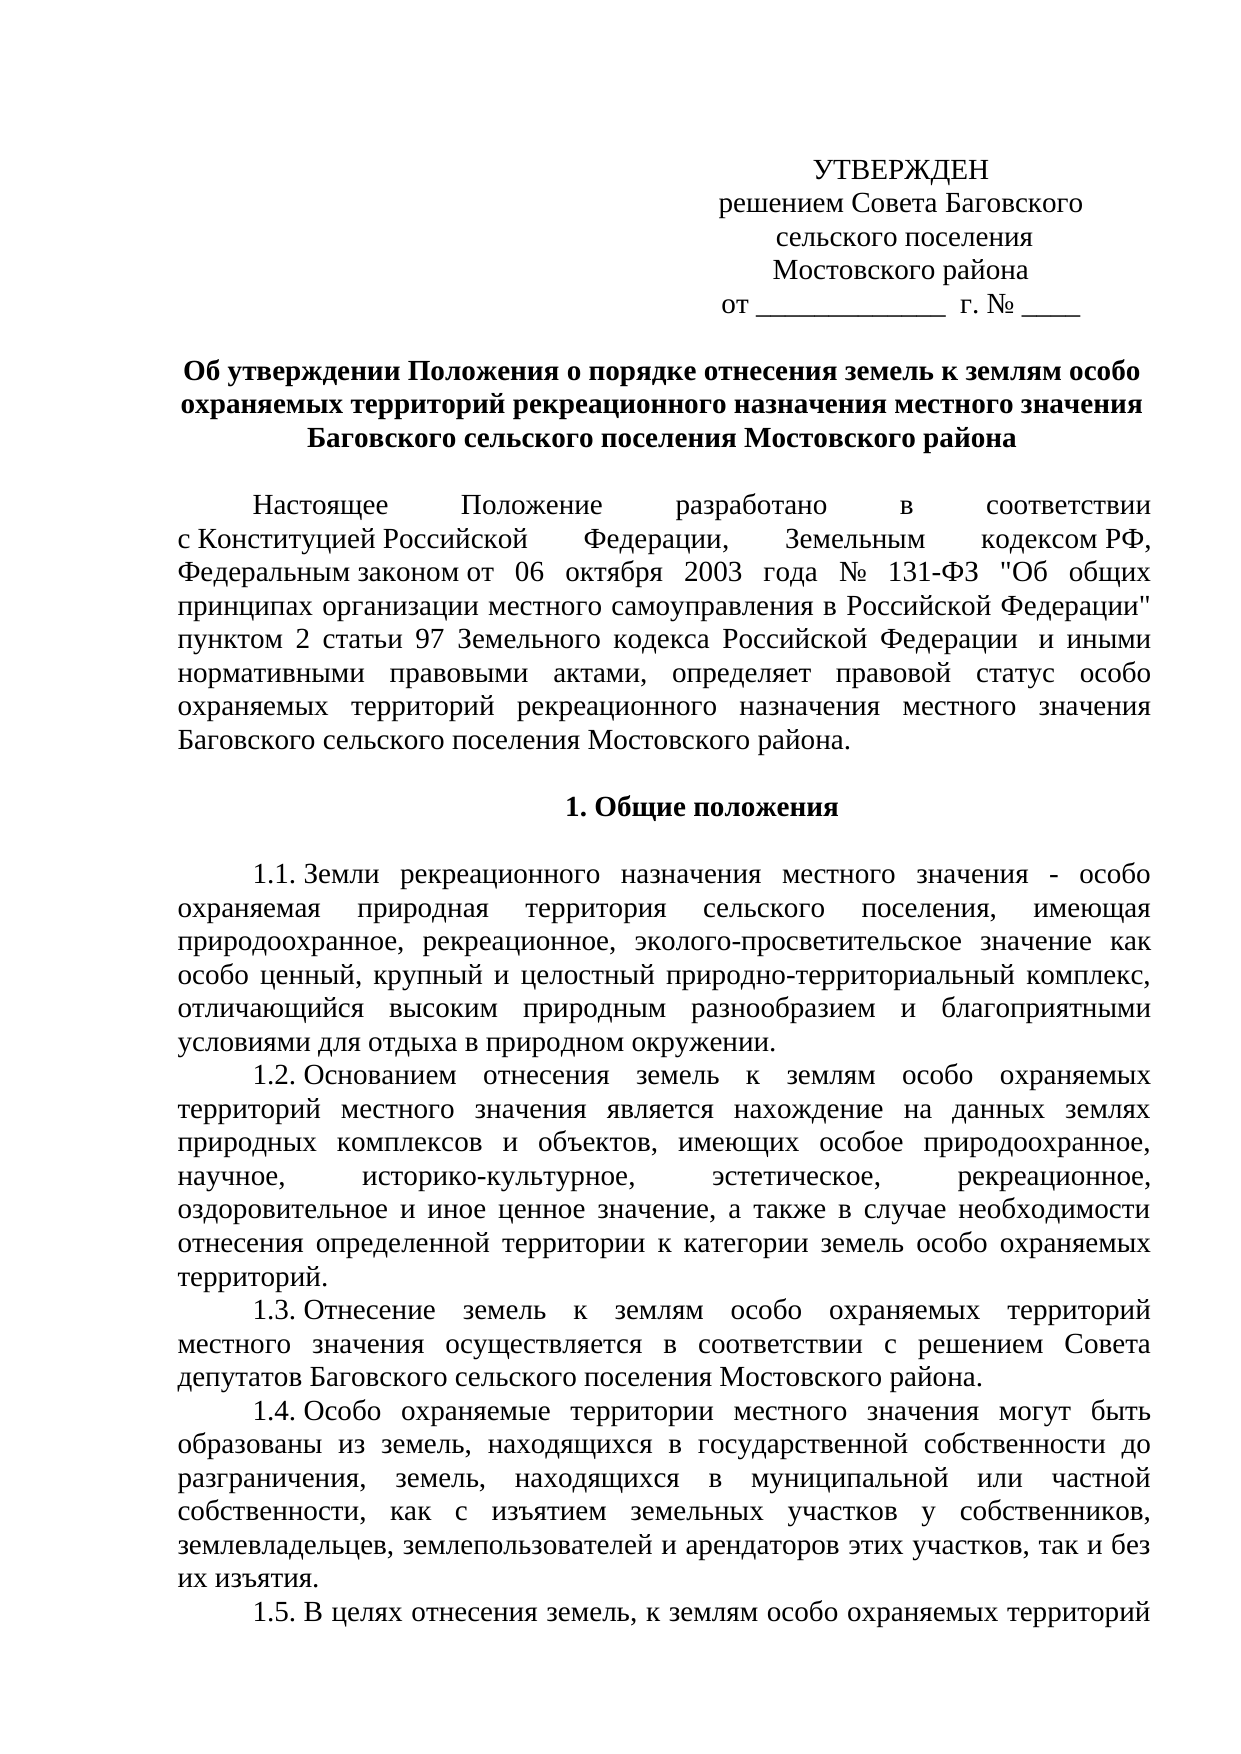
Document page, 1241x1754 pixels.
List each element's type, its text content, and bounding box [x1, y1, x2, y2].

text УТВЕРЖДЕН [650, 152, 1152, 185]
text 1.1. Земли рекреационного назначения местного значения - особо охраняемая природная территория сельского поселения, имеющая природоохранное, рекреационное, эколого-просветительское значение как особо ценный, крупный и целостный природно-территориальный комплекс, отличающийся высоким природным разнообразием и благоприятными условиями для отдыха в природном окружении. [177, 856, 1152, 1057]
text сельского поселения [650, 219, 1152, 252]
text Мостовского района [650, 252, 1152, 286]
text 1.3. Отнесение земель к землям особо охраняемых территорий местного значения осуществляется в соответствии с решением Совета депутатов Баговского сельского поселения Мостовского района. [177, 1292, 1152, 1393]
text 1. Общие положения [177, 789, 1152, 823]
text решением Совета Баговского [650, 185, 1152, 219]
text 1.4. Особо охраняемые территории местного значения могут быть образованы из земель, находящихся в государственной собственности до разграничения, земель, находящихся в муниципальной или частной собственности, как с изъятием земельных участков у собственников, землевладельцев, землепользователей и арендаторов этих участков, так и без их изъятия. [177, 1393, 1152, 1594]
text Настоящее Положение разработано в соответствии с Конституцией Российской Федерации, Земельным кодексом РФ, Федеральным законом от 06 октября 2003 года № 131-ФЗ "Об общих принципах организации местного самоуправления в Российской Федерации" пунктом 2 статьи 97 Земельного кодекса Российской Федерации и иными нормативными правовыми актами, определяет правовой статус особо охраняемых территорий рекреационного назначения местного значения Баговского сельского поселения Мостовского района. [177, 487, 1152, 756]
text от _____________ г. № ____ [650, 286, 1152, 319]
text 1.2. Основанием отнесения земель к землям особо охраняемых территорий местного значения является нахождение на данных землях природных комплексов и объектов, имеющих особое природоохранное, научное, историко-культурное, эстетическое, рекреационное, оздоровительное и иное ценное значение, а также в случае необходимости отнесения определенной территории к категории земель особо охраняемых территорий. [177, 1057, 1152, 1292]
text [177, 1594, 1152, 1628]
text Об утверждении Положения о порядке отнесения земель к землям особо охраняемых территорий рекреационного назначения местного значения Баговского сельского поселения Мостовского района [177, 353, 1146, 454]
